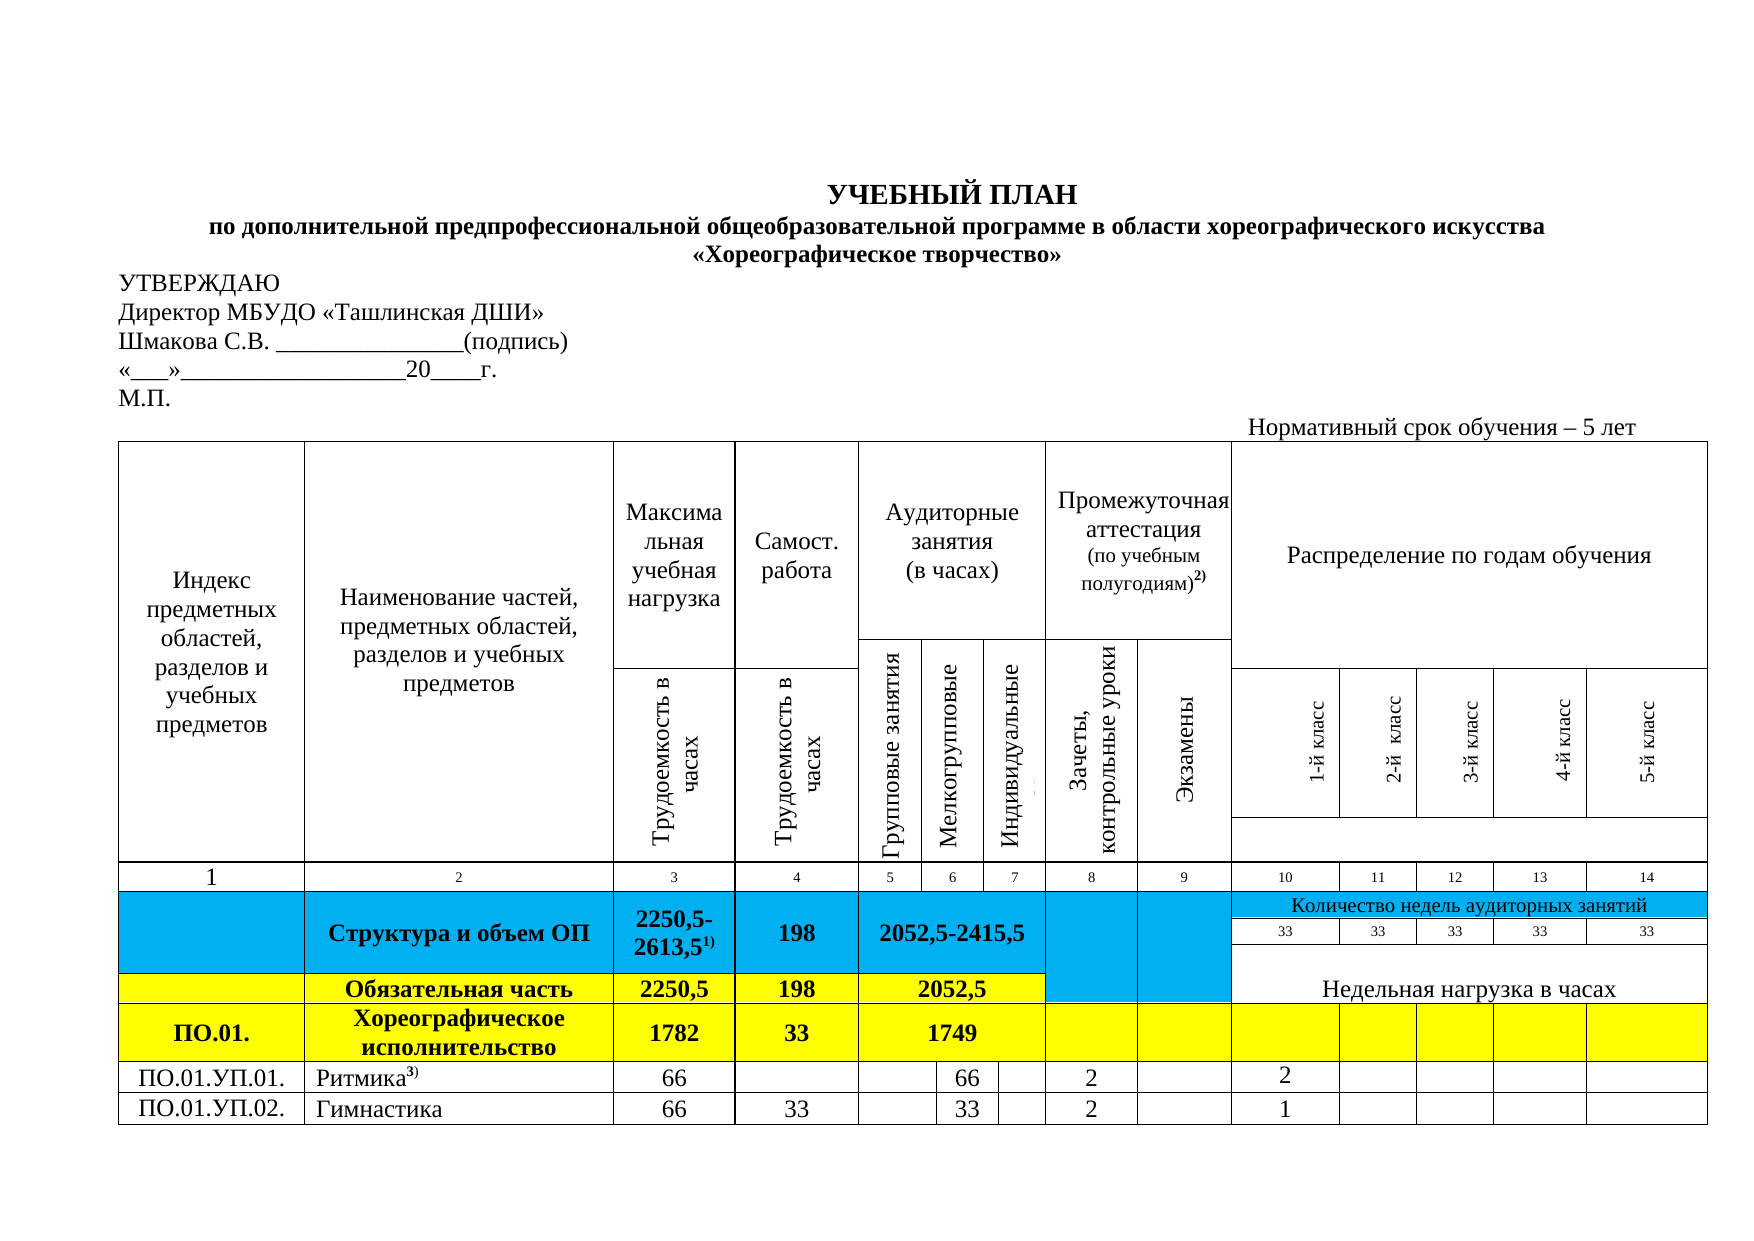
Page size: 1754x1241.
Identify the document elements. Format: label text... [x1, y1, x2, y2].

table_cell [736, 1062, 858, 1092]
table_cell [859, 1093, 936, 1123]
table_cell 2-й класс [1340, 669, 1416, 817]
table_header Аудиторные занятия (в часах) [859, 442, 1045, 639]
table_cell [1494, 1093, 1586, 1123]
table_cell [1494, 1004, 1586, 1061]
table_cell [999, 1062, 1045, 1092]
table_cell 2250,5 [614, 974, 734, 1002]
table_cell [1232, 1004, 1339, 1061]
table_cell Ритмика3) [305, 1062, 613, 1092]
table_cell [859, 1062, 936, 1092]
table_cell 33 [1417, 919, 1493, 944]
table_header Самост. работа [736, 442, 858, 668]
table_cell [119, 892, 304, 973]
text Нормативный срок обучения – 5 лет [118, 412, 1636, 441]
table_header Распределение по годам обучения [1232, 442, 1707, 668]
table_cell 198 [736, 892, 858, 973]
table_cell 33 [1232, 919, 1339, 944]
table_cell 2 [305, 863, 613, 891]
table_cell 1-й класс [1232, 669, 1339, 817]
table_cell 33 [1340, 919, 1416, 944]
table_cell ПО.01.УП.01. [119, 1062, 304, 1092]
table_cell Мелкогрупповые занятия [922, 640, 983, 861]
table_cell [119, 974, 304, 1002]
table_cell Структура и объем ОП [305, 892, 613, 973]
table_cell Экзамены [1138, 640, 1231, 861]
table_cell Гимнастика [305, 1093, 613, 1123]
table_cell [1417, 1004, 1493, 1061]
table_cell 33 [1587, 919, 1707, 944]
table_cell Недельная нагрузка в часах [1232, 945, 1707, 1002]
table_cell 7 [984, 863, 1045, 891]
text «Хореографическое творчество» [118, 239, 1636, 268]
table_cell 2052,5 [859, 974, 1045, 1002]
table_cell [1340, 1093, 1416, 1123]
table_cell 66 [937, 1062, 998, 1092]
table_cell 66 [614, 1093, 734, 1123]
table_cell 14 [1587, 863, 1707, 891]
table_cell 9 [1138, 863, 1231, 891]
table_cell Трудоемкость в часах [614, 669, 734, 861]
table_cell 10 [1232, 863, 1339, 891]
table_cell 1 [119, 863, 304, 891]
table_cell 33 [736, 1004, 858, 1061]
table_cell [1232, 818, 1707, 861]
table_cell 13 [1494, 863, 1586, 891]
table_cell [1340, 1062, 1416, 1092]
table_cell 4-й класс [1494, 669, 1586, 817]
table_cell 2052,5-2415,5 [859, 892, 1045, 973]
table_cell 8 [1046, 863, 1137, 891]
table_cell [1138, 1004, 1231, 1061]
text по дополнительной предпрофессиональной общеобразовательной программе в области хореографического искусства [118, 211, 1636, 239]
table_cell [1046, 892, 1137, 1002]
table_cell 4 [736, 863, 858, 891]
table_cell 1749 [859, 1004, 1045, 1061]
table_header Промежуточная аттестация (по учебным полугодиям)2) [1046, 442, 1231, 639]
table_cell ПО.01.УП.02. [119, 1093, 304, 1123]
table_cell [1587, 1062, 1707, 1092]
table_cell 33 [736, 1093, 858, 1123]
table_cell [1587, 1004, 1707, 1061]
table_cell 3 [614, 863, 734, 891]
table_cell 2250,5-2613,51) [614, 892, 734, 973]
table_cell 33 [937, 1093, 998, 1123]
table_cell [1138, 1062, 1231, 1092]
table_cell 5 [859, 863, 921, 891]
table_cell Групповые занятия [859, 640, 921, 861]
table_cell 6 [922, 863, 983, 891]
table_cell 2 [1046, 1093, 1137, 1123]
table_header Наименование частей, предметных областей, разделов и учебных предметов [305, 442, 613, 861]
table_cell 1782 [614, 1004, 734, 1061]
table_cell 11 [1340, 863, 1416, 891]
table_cell 66 [614, 1062, 734, 1092]
table_cell [1138, 892, 1231, 1002]
table_header Максимальная учебная нагрузка [614, 442, 734, 668]
table_cell 3-й класс [1417, 669, 1493, 817]
text УТВЕРЖДАЮ Директор МБУДО «Ташлинская ДШИ» Шмакова С.В. _______________(подпись) «___»__________________20____г. М.П. [118, 268, 1636, 412]
table_cell 12 [1417, 863, 1493, 891]
table_cell Обязательная часть [305, 974, 613, 1002]
text УЧЕБНЫЙ ПЛАН [268, 177, 1636, 211]
table_cell [1138, 1093, 1231, 1123]
table_cell [1587, 1093, 1707, 1123]
table_cell [1417, 1062, 1493, 1092]
table_cell 1 [1232, 1093, 1339, 1123]
table_cell 33 [1494, 919, 1586, 944]
table_cell Индивидуальные занятия [984, 640, 1045, 861]
table_cell [1340, 1004, 1416, 1061]
table_header Индекс предметных областей, разделов и учебных предметов [119, 442, 304, 861]
table_cell [1046, 1004, 1137, 1061]
table_cell [999, 1093, 1045, 1123]
table_cell Количество недель аудиторных занятий [1232, 892, 1707, 917]
table_cell 198 [736, 974, 858, 1002]
table_cell [1494, 1062, 1586, 1092]
table_cell Хореографическое исполнительство [305, 1004, 613, 1061]
table_cell ПО.01. [119, 1004, 304, 1061]
table_cell [1417, 1093, 1493, 1123]
table_cell 2 [1046, 1062, 1137, 1092]
table_cell Зачеты, контрольные уроки [1046, 640, 1137, 861]
table_cell  [1232, 1062, 1339, 1092]
table_cell Трудоемкость в часах [736, 669, 858, 861]
table_cell 5-й класс [1587, 669, 1707, 817]
